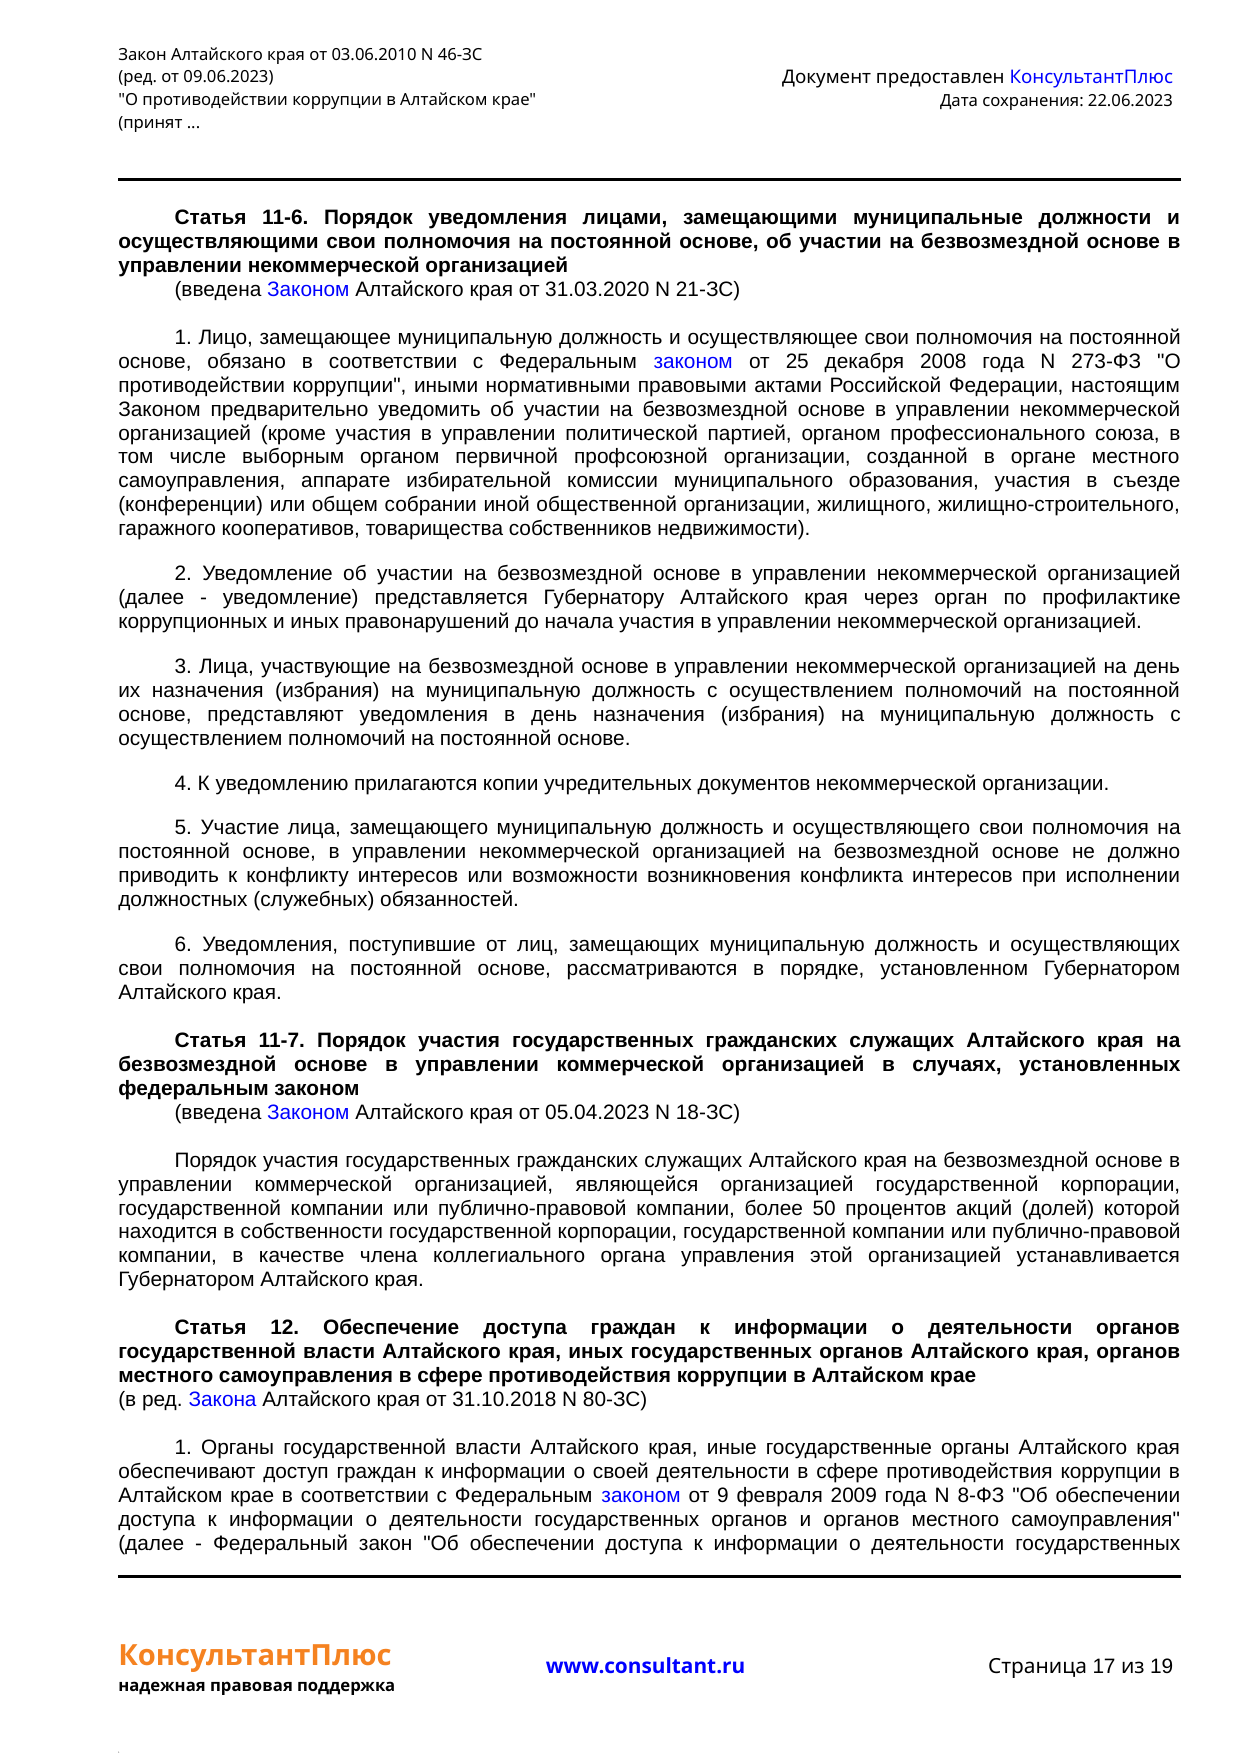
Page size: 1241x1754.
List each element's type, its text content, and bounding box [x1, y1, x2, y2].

text 2. Уведомление об участии на безвозмездной основе в управлении некоммерческой организацией (далее - уведомление) представляется Губернатору Алтайского края через орган по профилактике коррупционных и иных правонарушений до начала участия в управлении некоммерческой организацией. [118, 561, 1181, 633]
title Статья 12. Обеспечение доступа граждан к информации о деятельности органов государственной власти Алтайского края, иных государственных органов Алтайского края, органов местного самоуправления в сфере противодействия коррупции в Алтайском крае [118, 1315, 1181, 1387]
text (в ред. Закона Алтайского края от 31.10.2018 N 80-ЗС) [118, 1387, 1181, 1411]
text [118, 1435, 1181, 1555]
title Статья 11-7. Порядок участия государственных гражданских служащих Алтайского края на безвозмездной основе в управлении коммерческой организацией в случаях, установленных федеральным законом [118, 1028, 1181, 1099]
text 5. Участие лица, замещающего муниципальную должность и осуществляющего свои полномочия на постоянной основе, в управлении некоммерческой организацией на безвозмездной основе не должно приводить к конфликту интересов или возможности возникновения конфликта интересов при исполнении должностных (служебных) обязанностей. [118, 815, 1181, 911]
text 4. К уведомлению прилагаются копии учредительных документов некоммерческой организации. [118, 770, 1181, 794]
title Статья 11-6. Порядок уведомления лицами, замещающими муниципальные должности и осуществляющими свои полномочия на постоянной основе, об участии на безвозмездной основе в управлении некоммерческой организацией [118, 205, 1181, 277]
text Порядок участия государственных гражданских служащих Алтайского края на безвозмездной основе в управлении коммерческой организацией, являющейся организацией государственной корпорации, государственной компании или публично-правовой компании, более 50 процентов акций (долей) которой находится в собственности государственной корпорации, государственной компании или публично-правовой компании, в качестве члена коллегиального органа управления этой организацией устанавливается Губернатором Алтайского края. [118, 1147, 1181, 1291]
text (введена Законом Алтайского края от 31.03.2020 N 21-ЗС) [118, 277, 1181, 301]
text 3. Лица, участвующие на безвозмездной основе в управлении некоммерческой организацией на день их назначения (избрания) на муниципальную должность с осуществлением полномочий на постоянной основе, представляют уведомления в день назначения (избрания) на муниципальную должность с осуществлением полномочий на постоянной основе. [118, 654, 1181, 749]
text 6. Уведомления, поступившие от лиц, замещающих муниципальную должность и осуществляющих свои полномочия на постоянной основе, рассматриваются в порядке, установленном Губернатором Алтайского края. [118, 932, 1181, 1004]
text 1. Лицо, замещающее муниципальную должность и осуществляющее свои полномочия на постоянной основе, обязано в соответствии с Федеральным законом от 25 декабря 2008 года N 273-ФЗ "О противодействии коррупции", иными нормативными правовыми актами Российской Федерации, настоящим Законом предварительно уведомить об участии на безвозмездной основе в управлении некоммерческой организацией (кроме участия в управлении политической партией, органом профессионального союза, в том числе выборным органом первичной профсоюзной организации, созданной в органе местного самоуправления, аппарате избирательной комиссии муниципального образования, участия в съезде (конференции) или общем собрании иной общественной организации, жилищного, жилищно-строительного, гаражного кооперативов, товарищества собственников недвижимости). [118, 324, 1181, 540]
text (введена Законом Алтайского края от 05.04.2023 N 18-ЗС) [118, 1099, 1181, 1123]
